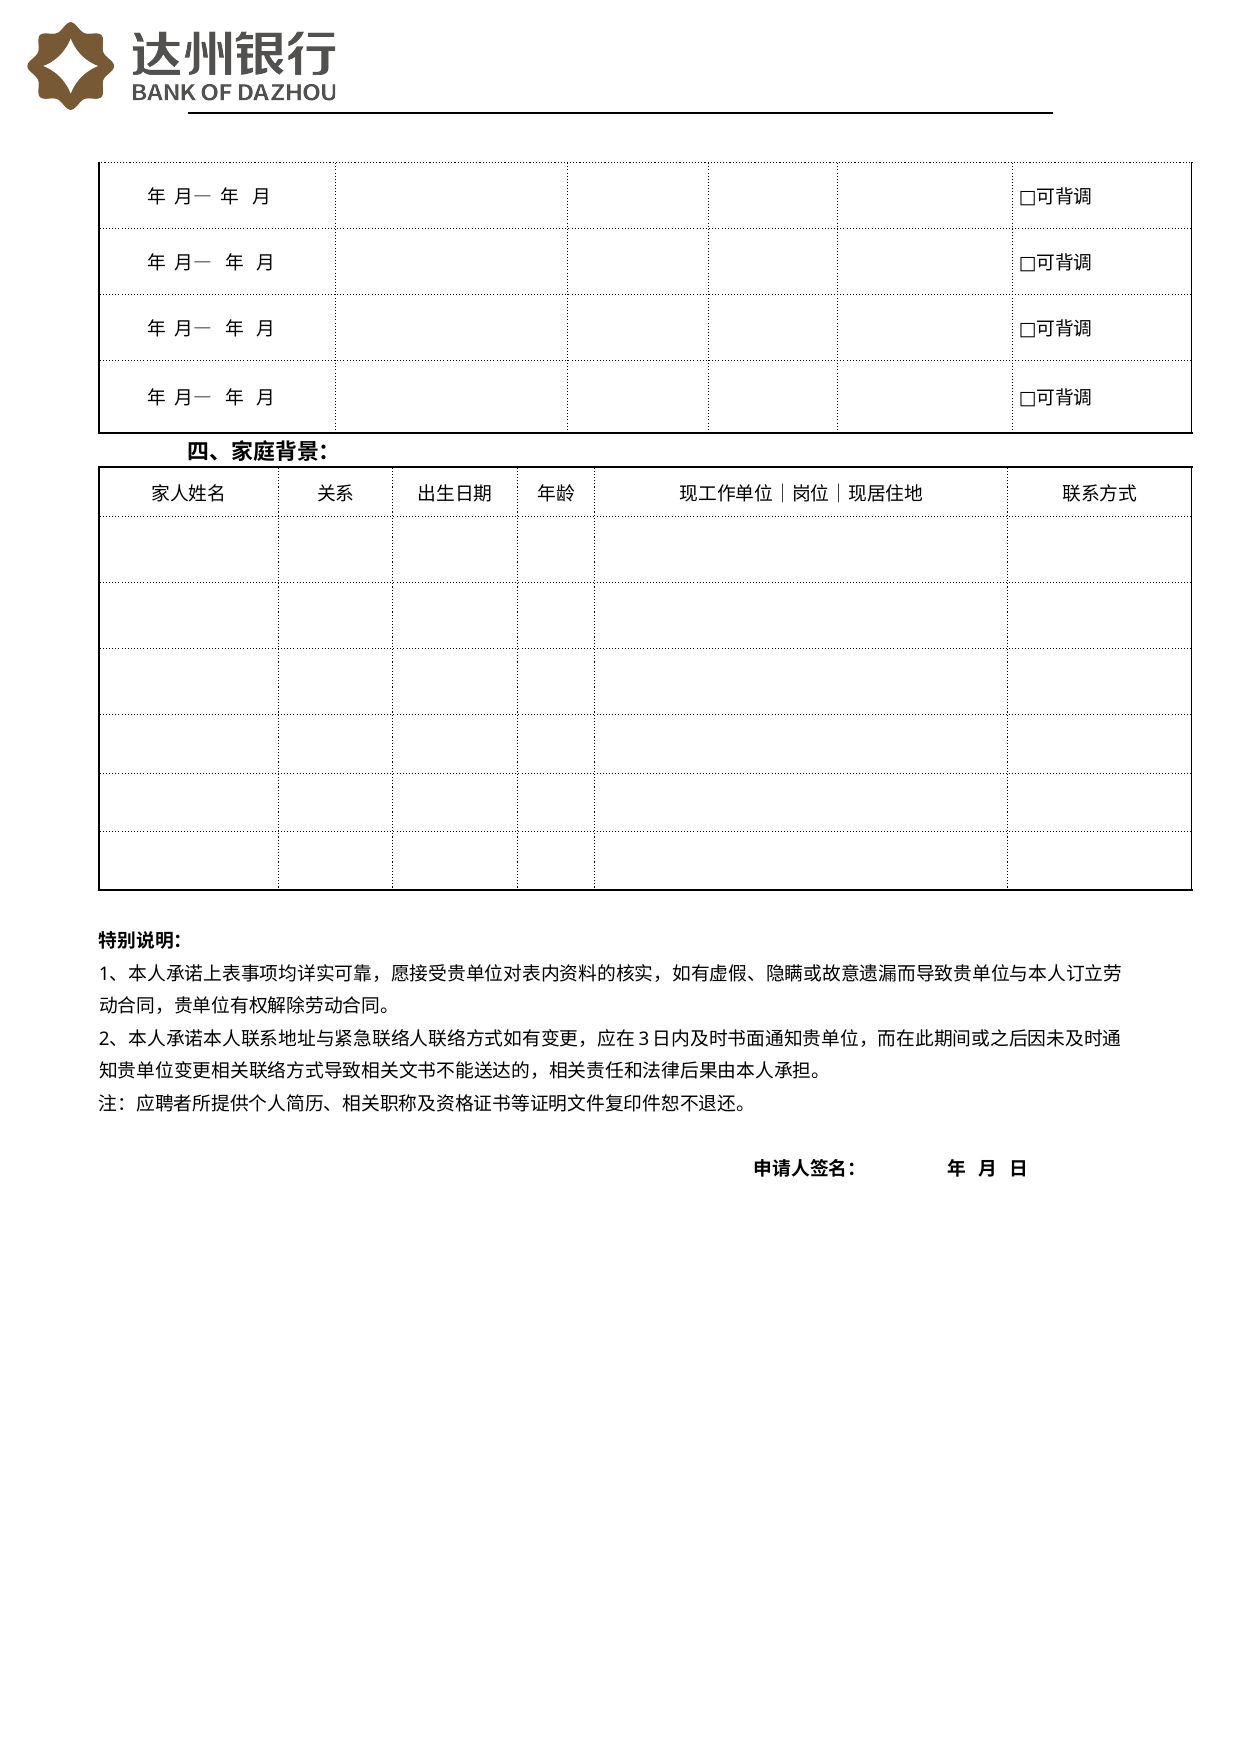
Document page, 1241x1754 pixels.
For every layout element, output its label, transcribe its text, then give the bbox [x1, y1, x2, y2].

text 四、家庭背景： [187, 434, 1053, 466]
table_cell [393, 582, 517, 648]
text 1、本人承诺上表事项均详实可靠，愿接受贵单位对表内资料的核实，如有虚假、隐瞒或故意遗漏而导致贵单位与本人订立劳动合同，贵单位有权解除劳动合同。 [99, 956, 1135, 1021]
table_cell [278, 831, 393, 889]
table_cell [100, 648, 278, 714]
table_cell [100, 714, 278, 772]
table_cell 年 月— 年 月 [100, 228, 335, 294]
table_header 家人姓名 [100, 468, 278, 516]
text 特别说明： [99, 923, 1135, 956]
table_cell [517, 516, 595, 582]
table_cell □可背调 [1012, 294, 1191, 360]
table_cell [278, 648, 393, 714]
table_cell [1008, 516, 1191, 582]
table_cell [393, 648, 517, 714]
picture [27, 22, 336, 110]
table_cell [393, 516, 517, 582]
table_cell [1008, 714, 1191, 772]
table_cell [100, 516, 278, 582]
table_cell □可背调 [1012, 228, 1191, 294]
table_cell [595, 582, 1007, 648]
table_cell [278, 516, 393, 582]
table_cell 年 月— 年 月 [100, 360, 335, 432]
table_cell [1008, 831, 1191, 889]
table_cell 年 月— 年 月 [100, 162, 335, 228]
table_cell [837, 360, 1012, 432]
table_cell [517, 714, 595, 772]
table_cell [100, 773, 278, 831]
table_cell [837, 294, 1012, 360]
table_cell [709, 294, 837, 360]
table_cell [278, 714, 393, 772]
table_cell [595, 714, 1007, 772]
table_cell [568, 360, 709, 432]
table_cell [595, 648, 1007, 714]
table_cell [595, 773, 1007, 831]
table_cell [709, 360, 837, 432]
table_cell [1008, 582, 1191, 648]
table_header 现工作单位│岗位│现居住地 [595, 468, 1007, 516]
table_cell [517, 773, 595, 831]
table_header 联系方式 [1008, 468, 1191, 516]
table_cell [568, 162, 709, 228]
table_cell [393, 831, 517, 889]
table_cell [393, 714, 517, 772]
table_cell [335, 294, 567, 360]
text 注：应聘者所提供个人简历、相关职称及资格证书等证明文件复印件恕不退还。 [99, 1086, 1135, 1118]
table_cell □可背调 [1012, 360, 1191, 432]
table_cell [709, 162, 837, 228]
table_cell [568, 228, 709, 294]
table_cell [517, 831, 595, 889]
table_cell [100, 582, 278, 648]
table_cell [595, 516, 1007, 582]
table_cell [837, 228, 1012, 294]
table_cell [517, 648, 595, 714]
table_header 出生日期 [393, 468, 517, 516]
table_cell □可背调 [1012, 162, 1191, 228]
table_cell 年 月— 年 月 [100, 294, 335, 360]
table_cell [335, 360, 567, 432]
table_cell [709, 228, 837, 294]
text 申请人签名： 年 月 日 [40, 1151, 1206, 1183]
table_cell [595, 831, 1007, 889]
table_cell [1008, 648, 1191, 714]
table_cell [278, 773, 393, 831]
table_header 关系 [278, 468, 393, 516]
table_cell [568, 294, 709, 360]
table_cell [335, 228, 567, 294]
table_cell [1008, 773, 1191, 831]
table_cell [100, 831, 278, 889]
table_cell [517, 582, 595, 648]
table_cell [837, 162, 1012, 228]
table_cell [278, 582, 393, 648]
table_cell [393, 773, 517, 831]
table_cell [335, 162, 567, 228]
table_header 年龄 [517, 468, 595, 516]
text 2、本人承诺本人联系地址与紧急联络人联络方式如有变更，应在3日内及时书面通知贵单位，而在此期间或之后因未及时通知贵单位变更相关联络方式导致相关文书不能送达的，相关责任和法律后果由本人承担。 [99, 1021, 1135, 1086]
